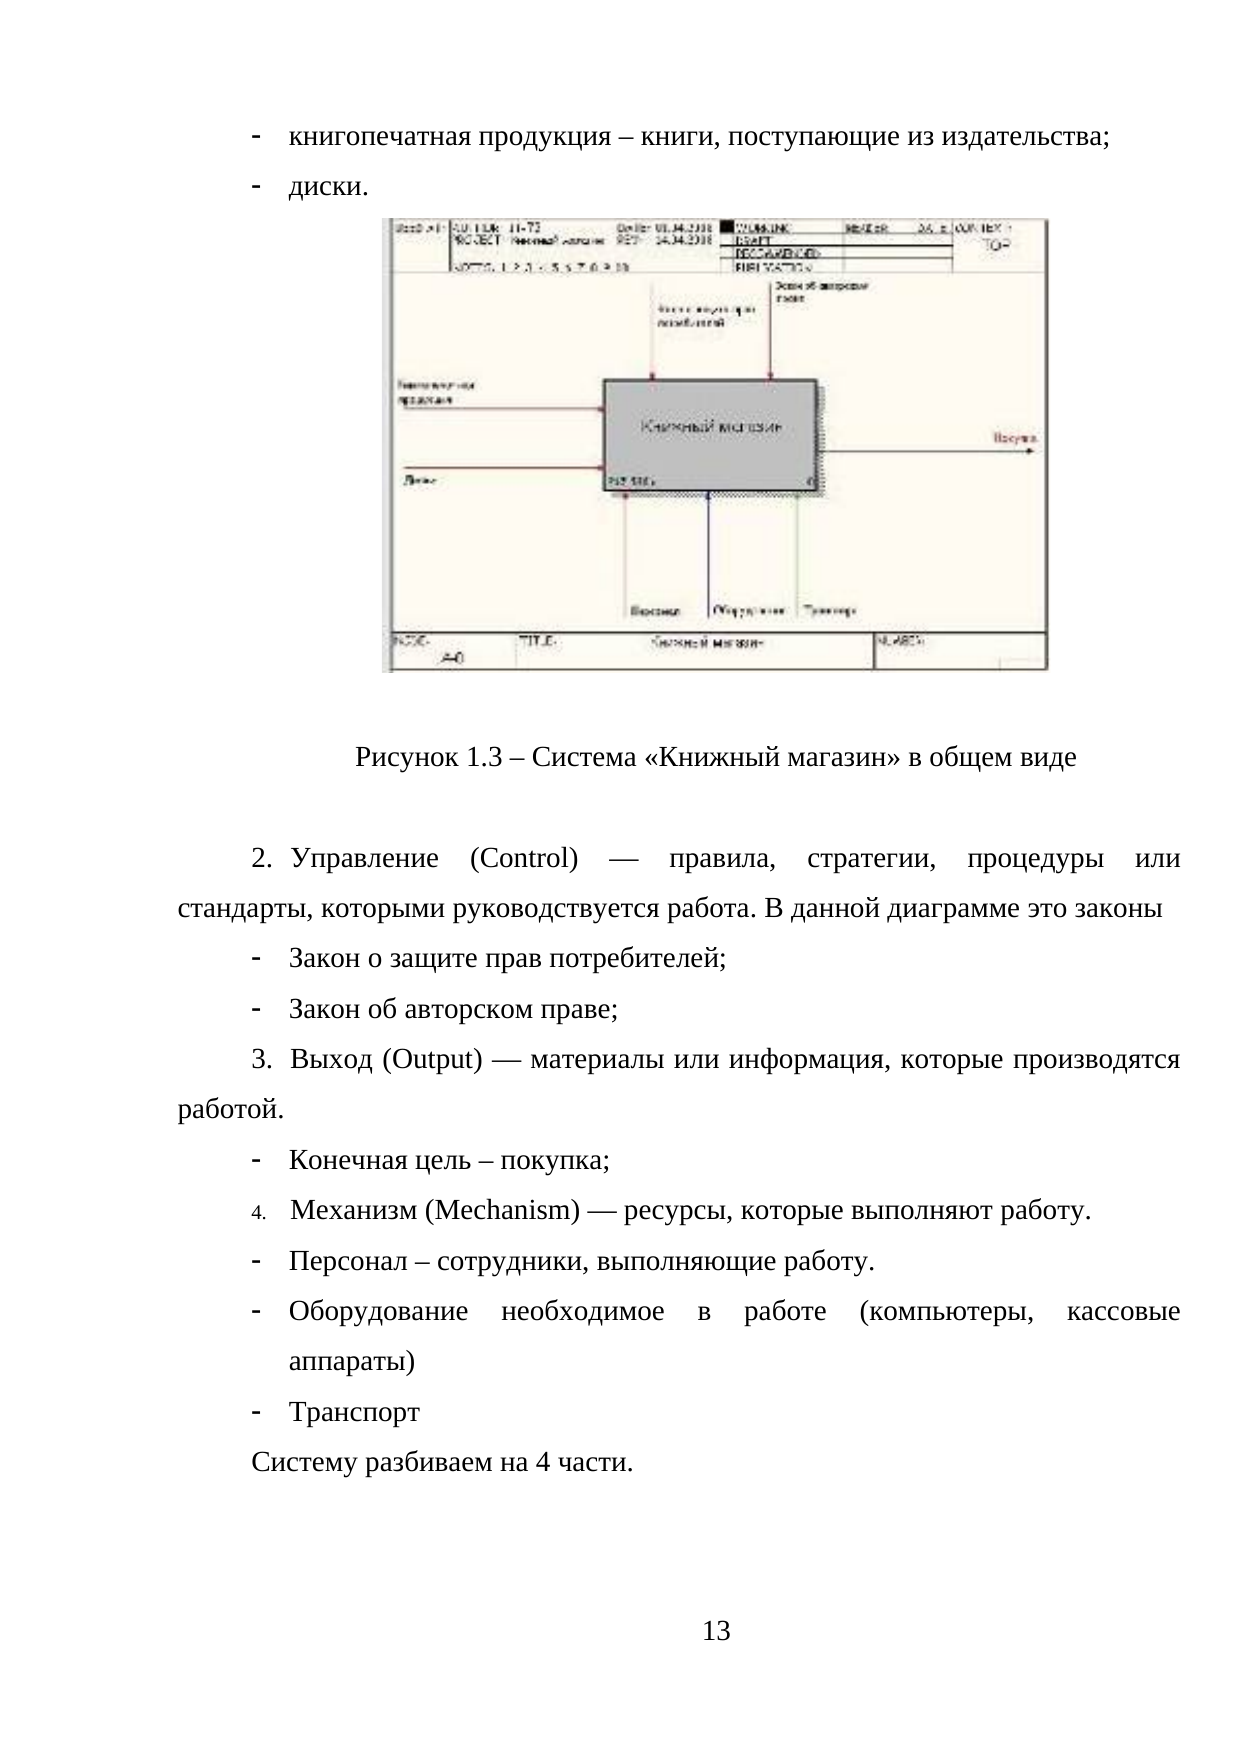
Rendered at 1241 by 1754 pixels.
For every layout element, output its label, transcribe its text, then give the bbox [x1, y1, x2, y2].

list Персонал – сотрудники, выполняющие работу. [251, 1243, 1181, 1276]
list диски. [251, 168, 1181, 202]
list Механизм (Mechanism) — ресурсы, которые выполняют работу. [177, 1192, 1181, 1226]
list Закон об авторском праве; [251, 991, 1181, 1024]
list Конечная цель – покупка; [251, 1142, 1181, 1176]
text Рисунок 1.3 – Система «Книжный магазин» в общем виде [177, 739, 1181, 773]
list Выход (Output) — материалы или информация, которые производятся работой. [177, 1041, 1181, 1125]
list Оборудование необходимое в работе (компьютеры, кассовые аппараты) [251, 1293, 1181, 1377]
picture [381, 218, 1051, 673]
list Транспорт [251, 1394, 1181, 1427]
list Управление (Control) — правила, стратегии, процедуры или стандарты, которыми руководствуется работа. В данной диаграмме это законы [177, 840, 1181, 924]
text Систему разбиваем на 4 части. [177, 1444, 1181, 1478]
list Закон о защите прав потребителей; [251, 940, 1181, 974]
list книгопечатная продукция – книги, поступающие из издательства; [251, 118, 1181, 152]
